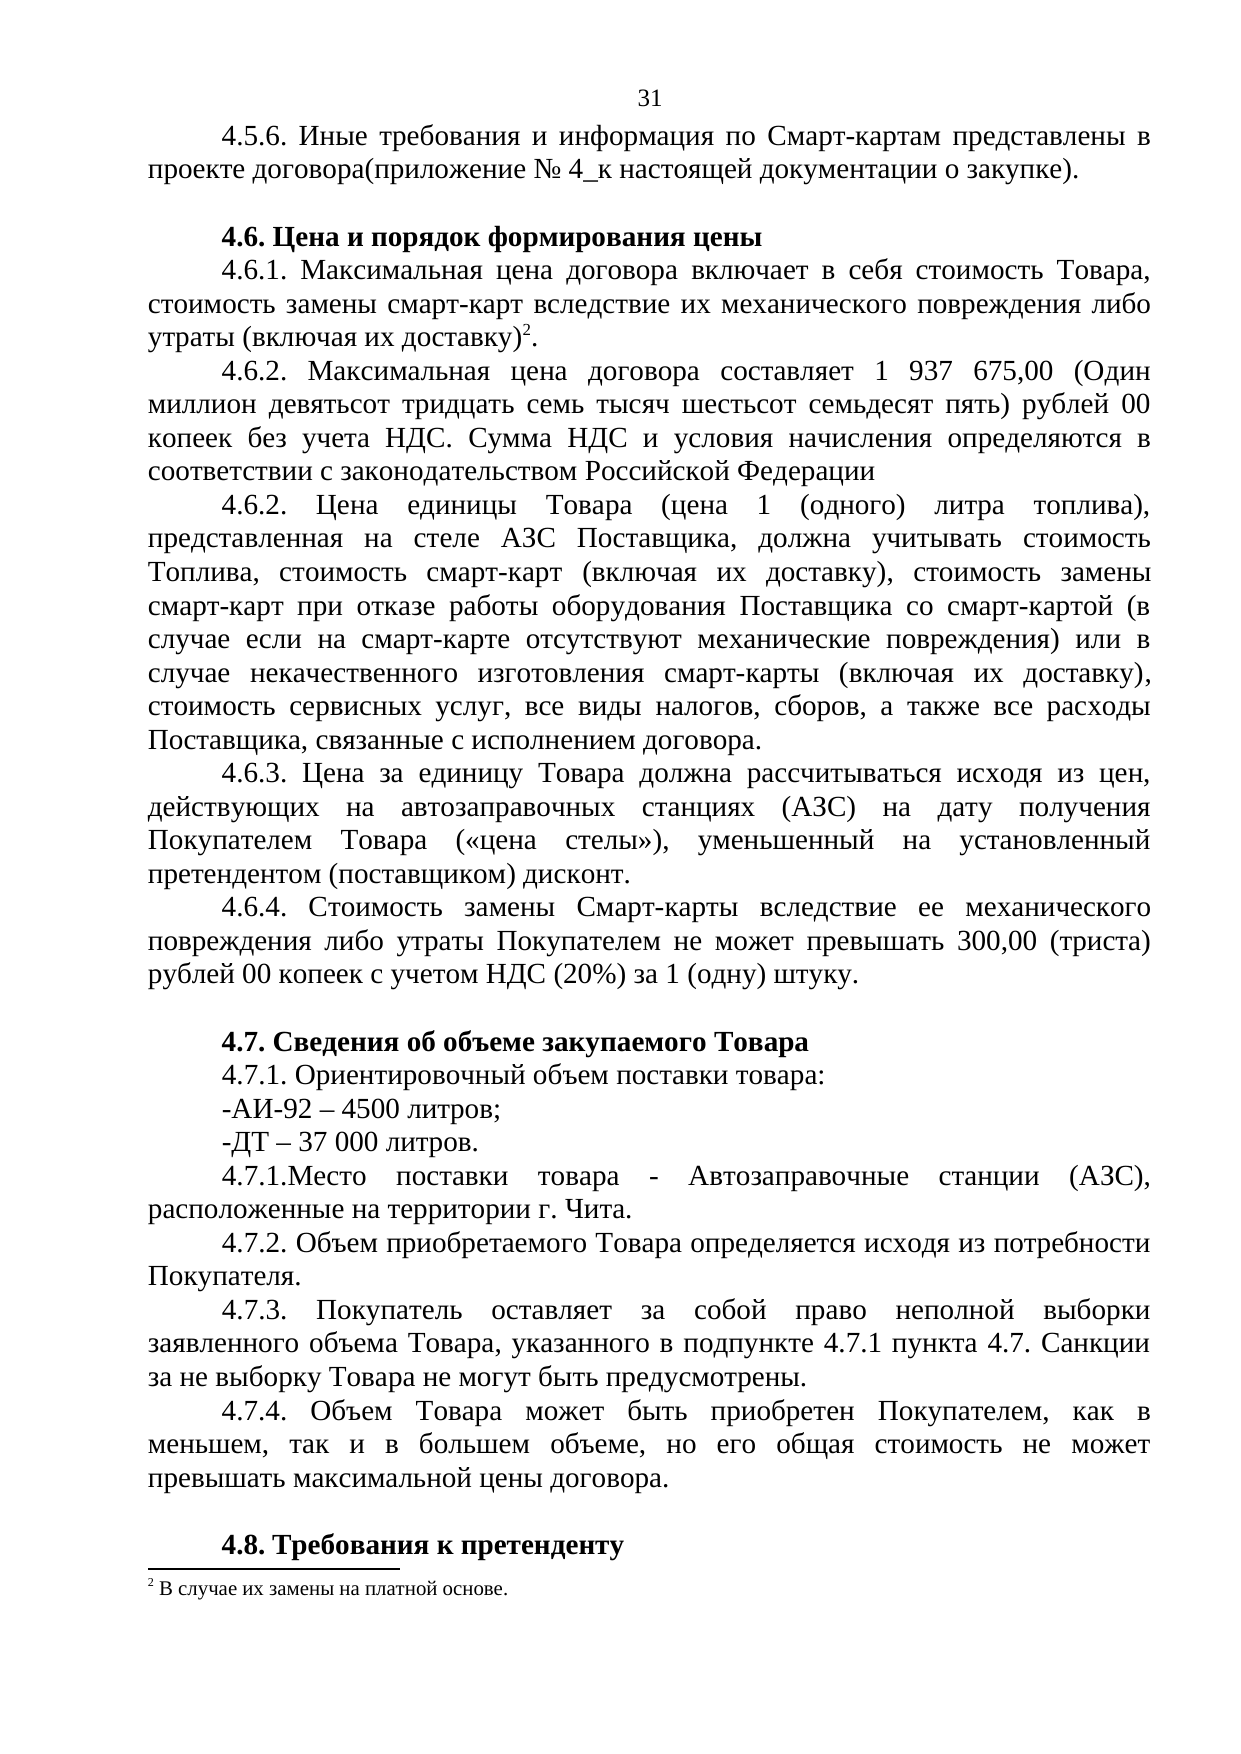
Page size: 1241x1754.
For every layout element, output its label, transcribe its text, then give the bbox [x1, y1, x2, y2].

text 4.6.4. Стоимость замены Смарт-карты вследствие ее механического повреждения либо утраты Покупателем не может превышать 300,00 (триста) рублей 00 копеек с учетом НДС (20%) за 1 (одну) штуку. [148, 889, 1152, 990]
text 4.6.1. Максимальная цена договора включает в себя стоимость Товара, стоимость замены смарт-карт вследствие их механического повреждения либо утраты (включая их доставку). [148, 252, 1152, 353]
text 4.5.6. Иные требования и информация по Смарт-картам представлены в проекте договора(приложение № 4_к настоящей документации о закупке). [148, 118, 1152, 185]
text 4.6.2. Максимальная цена договора составляет 1 937 675,00 (Один миллион девятьсот тридцать семь тысяч шестьсот семьдесят пять) рублей 00 копеек без учета НДС. Сумма НДС и условия начисления определяются в соответствии с законодательством Российской Федерации [148, 353, 1152, 487]
text 4.7.2. Объем приобретаемого Товара определяется исходя из потребности Покупателя. [148, 1225, 1152, 1292]
text 4.6. Цена и порядок формирования цены [148, 219, 1152, 252]
text 4.6.2. Цена единицы Товара (цена 1 (одного) литра топлива), представленная на стеле АЗС Поставщика, должна учитывать стоимость Топлива, стоимость смарт-карт (включая их доставку), стоимость замены смарт-карт при отказе работы оборудования Поставщика со смарт-картой (в случае если на смарт-карте отсутствуют механические повреждения) или в случае некачественного изготовления смарт-карты (включая их доставку), стоимость сервисных услуг, все виды налогов, сборов, а также все расходы Поставщика, связанные с исполнением договора. [148, 487, 1152, 755]
text -ДТ – 37 000 литров. [148, 1124, 1152, 1158]
text 4.7.4. Объем Товара может быть приобретен Покупателем, как в меньшем, так и в большем объеме, но его общая стоимость не может превышать максимальной цены договора. [148, 1393, 1152, 1493]
text 4.8. Требования к претенденту [148, 1527, 1152, 1560]
text -АИ-92 – 4500 литров; [148, 1091, 1152, 1124]
text 4.7.3. Покупатель оставляет за собой право неполной выборки заявленного объема Товара, указанного в подпункте 4.7.1 пункта 4.7. Санкции за не выборку Товара не могут быть предусмотрены. [148, 1292, 1152, 1393]
text 4.7.1. Ориентировочный объем поставки товара: [148, 1057, 1152, 1091]
text 4.7. Сведения об объеме закупаемого Товара [148, 1024, 1152, 1057]
text 4.6.3. Цена за единицу Товара должна рассчитываться исходя из цен, действующих на автозаправочных станциях (АЗС) на дату получения Покупателем Товара («цена стелы»), уменьшенный на установленный претендентом (поставщиком) дисконт. [148, 755, 1152, 889]
text 4.7.1.Место поставки товара - Автозаправочные станции (АЗС), расположенные на территории г. Чита. [148, 1158, 1152, 1225]
